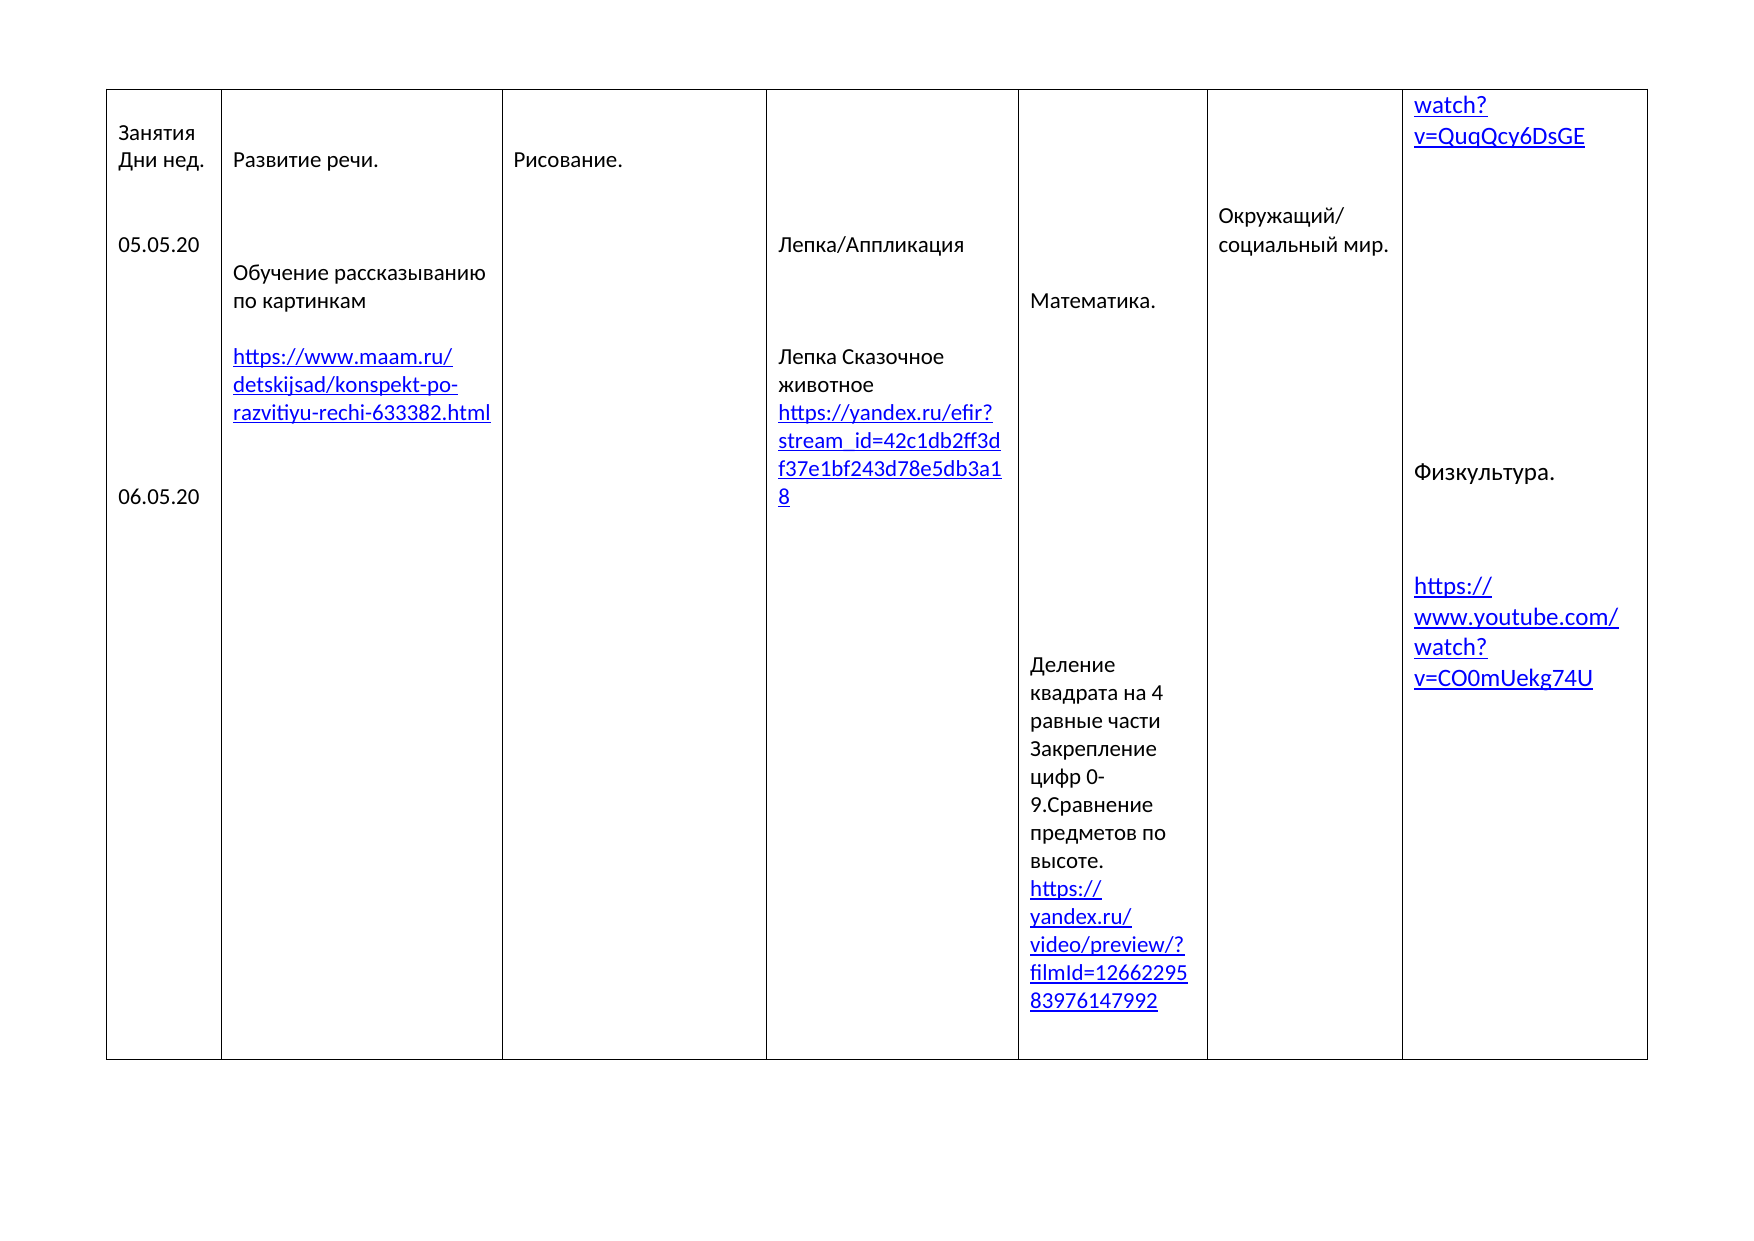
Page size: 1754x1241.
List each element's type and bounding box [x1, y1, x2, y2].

table_cell [222, 90, 502, 1059]
table_cell [503, 90, 766, 1059]
table_cell [1403, 90, 1647, 1059]
table_cell [767, 90, 1018, 1059]
table_cell [1019, 90, 1207, 1059]
table_cell [107, 90, 221, 1059]
table_cell [1208, 90, 1402, 1059]
